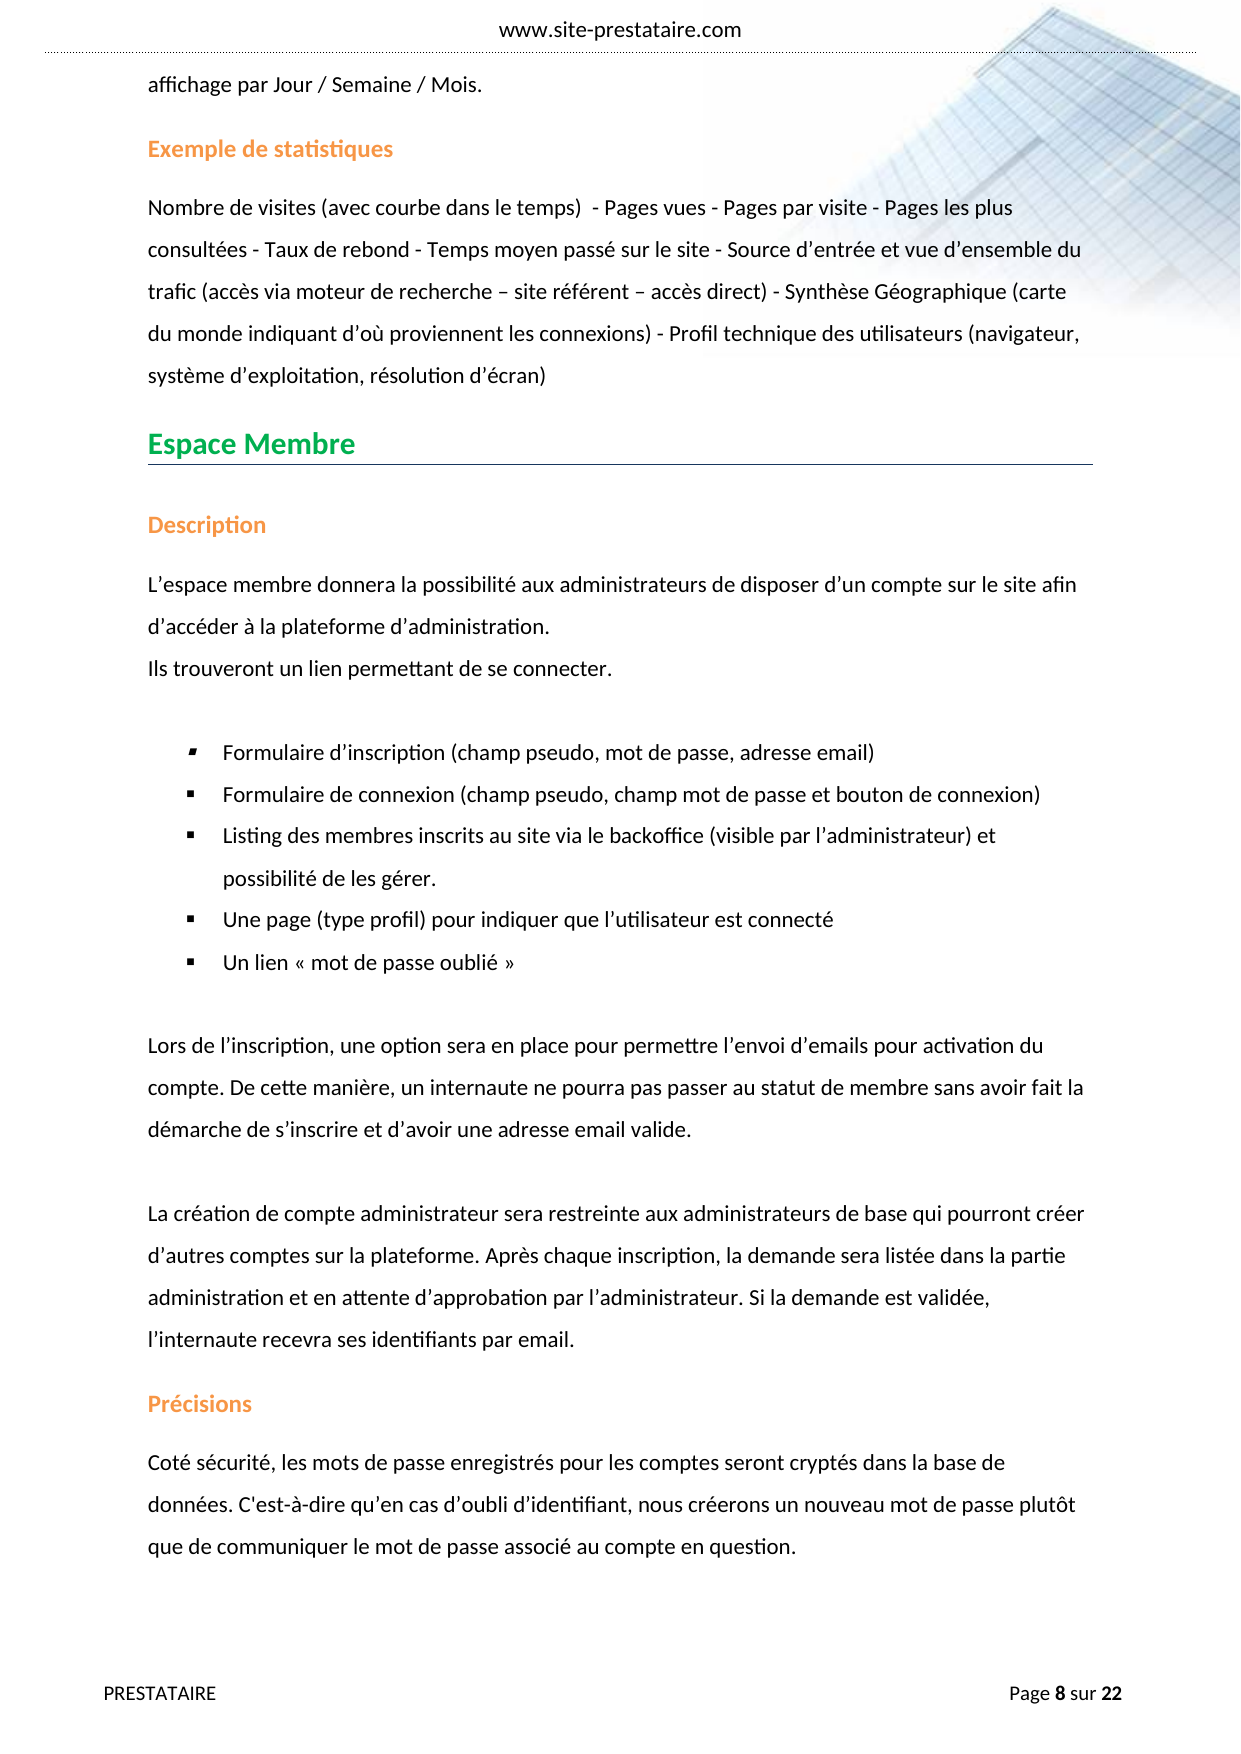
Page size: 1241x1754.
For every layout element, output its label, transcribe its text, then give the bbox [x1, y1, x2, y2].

text Nombre de visites (avec courbe dans le temps) - Pages vues - Pages par visite - Pages les plus consultées - Taux de rebond - Temps moyen passé sur le site - Source d’entrée et vue d’ensemble du trafic (accès via moteur de recherche – site référent – accès direct) - Synthèse Géographique (carte du monde indiquant d’où proviennent les connexions) - Profil technique des utilisateurs (navigateur, système d’exploitation, résolution d’écran) [148, 193, 1093, 389]
text L’espace membre donnera la possibilité aux administrateurs de disposer d’un compte sur le site afin d’accéder à la plateforme d’administration. [148, 570, 1093, 640]
subtitle Précisions [148, 1388, 1093, 1419]
list Une page (type profil) pour indiquer que l’utilisateur est connecté [185, 906, 1093, 934]
text Ils trouveront un lien permettant de se connecter. [148, 654, 1093, 682]
text La création de compte administrateur sera restreinte aux administrateurs de base qui pourront créer d’autres comptes sur la plateforme. Après chaque inscription, la demande sera listée dans la partie administration et en attente d’approbation par l’administrateur. Si la demande est validée, l’internaute recevra ses identifiants par email. [148, 1199, 1093, 1353]
text Lors de l’inscription, une option sera en place pour permettre l’envoi d’emails pour activation du compte. De cette manière, un internaute ne pourra pas passer au statut de membre sans avoir fait la démarche de s’inscrire et d’avoir une adresse email valide. [148, 1032, 1093, 1143]
list Listing des membres inscrits au site via le backoffice (visible par l’administrateur) et possibilité de les gérer. [185, 822, 1093, 892]
subtitle Exemple de statistiques [148, 133, 1093, 164]
subtitle Description [148, 509, 1093, 540]
list Formulaire de connexion (champ pseudo, champ mot de passe et bouton de connexion) [185, 780, 1093, 808]
text Coté sécurité, les mots de passe enregistrés pour les comptes seront cryptés dans la base de données. C'est-à-dire qu’en cas d’oubli d’identifiant, nous créerons un nouveau mot de passe plutôt que de communiquer le mot de passe associé au compte en question. [148, 1448, 1093, 1561]
subtitle Espace Membre [148, 424, 1093, 464]
picture [703, 0, 1241, 358]
list Formulaire d’inscription (champ pseudo, mot de passe, adresse email) [185, 738, 1093, 766]
text affichage par Jour / Semaine / Mois. [148, 70, 1093, 98]
list Un lien « mot de passe oublié » [185, 948, 1093, 976]
